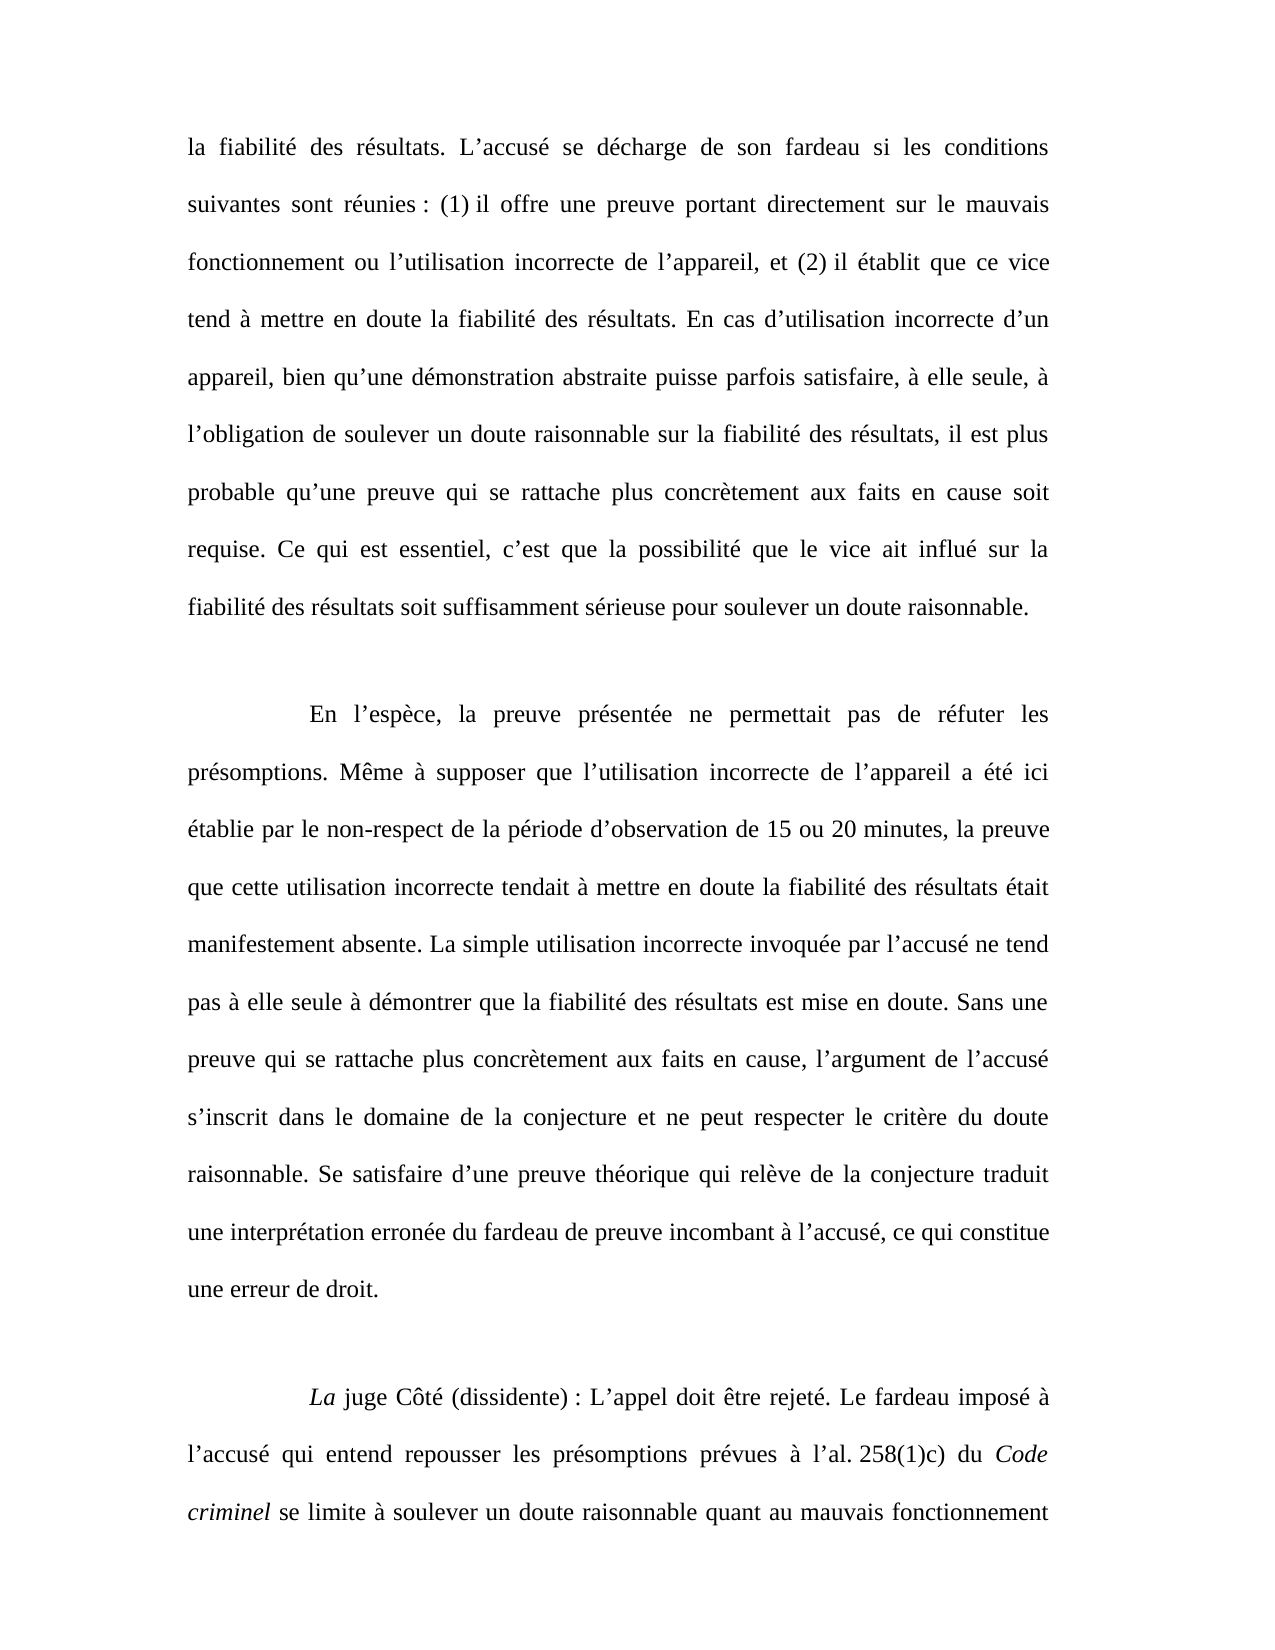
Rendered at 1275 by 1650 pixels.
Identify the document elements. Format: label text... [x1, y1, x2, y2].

text En l’espèce, la preuve présentée ne permettait pas de réfuter les présomptions. Même à supposer que l’utilisation incorrecte de l’appareil a été ici établie par le non-respect de la période d’observation de 15 ou 20 minutes, la preuve que cette utilisation incorrecte tendait à mettre en doute la fiabilité des résultats était manifestement absente. La simple utilisation incorrecte invoquée par l’accusé ne tend pas à elle seule à démontrer que la fiabilité des résultats est mise en doute. Sans une preuve qui se rattache plus concrètement aux faits en cause, l’argument de l’accusé s’inscrit dans le domaine de la conjecture et ne peut respecter le critère du doute raisonnable. Se satisfaire d’une preuve théorique qui relève de la conjecture traduit une interprétation erronée du fardeau de preuve incombant à l’accusé, ce qui constitue une erreur de droit. [187, 699, 1050, 1303]
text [187, 1382, 1050, 1526]
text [187, 132, 1050, 621]
